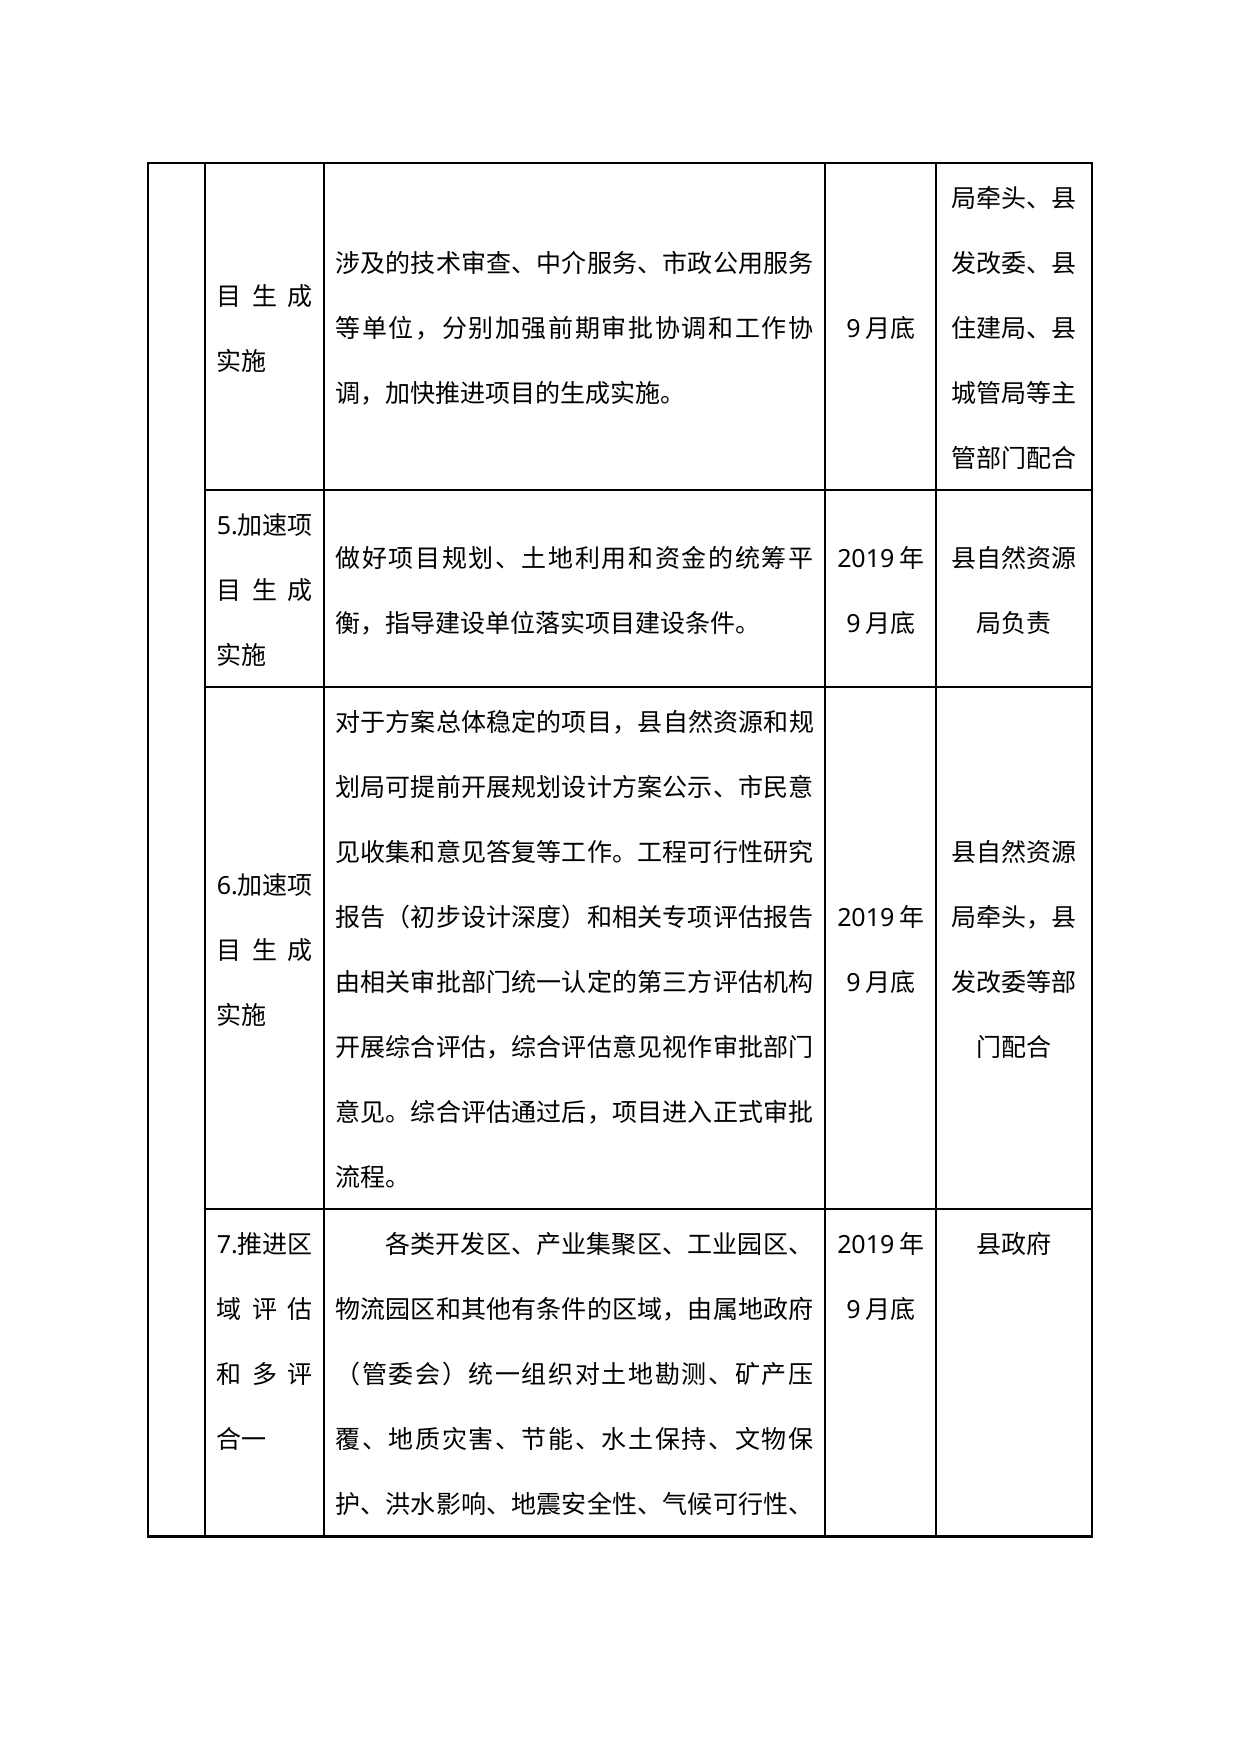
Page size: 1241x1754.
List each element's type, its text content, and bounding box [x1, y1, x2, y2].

table_cell 2019年9月底 [826, 1210, 935, 1535]
table_cell 6.加速项目生成实施 [206, 688, 323, 1208]
table_cell 2019年9月底 [826, 164, 935, 489]
table_cell 7.推进区域评估和多评合一 [206, 1210, 323, 1535]
table_cell 2019年9月底 [826, 688, 935, 1208]
table_cell 县自然资源局牵头，县发改委等部门配合 [937, 688, 1091, 1208]
table_cell 做好项目规划、土地利用和资金的统筹平衡，指导建设单位落实项目建设条件。 [325, 491, 824, 686]
table_cell 对于方案总体稳定的项目，县自然资源和规划局可提前开展规划设计方案公示、市民意见收集和意见答复等工作。工程可行性研究报告（初步设计深度）和相关专项评估报告由相关审批部门统一认定的第三方评估机构开展综合评估，综合评估意见视作审批部门意见。综合评估通过后，项目进入正式审批流程。 [325, 688, 824, 1208]
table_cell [325, 164, 824, 489]
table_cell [937, 164, 1091, 489]
table_cell 县自然资源局负责 [937, 491, 1091, 686]
table_cell 县政府 [937, 1210, 1091, 1535]
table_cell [325, 1210, 824, 1535]
table_cell 4.加速项目生成实施 [206, 164, 323, 489]
table_cell 5.加速项目生成实施 [206, 491, 323, 686]
table_cell 2019年9月底 [826, 491, 935, 686]
